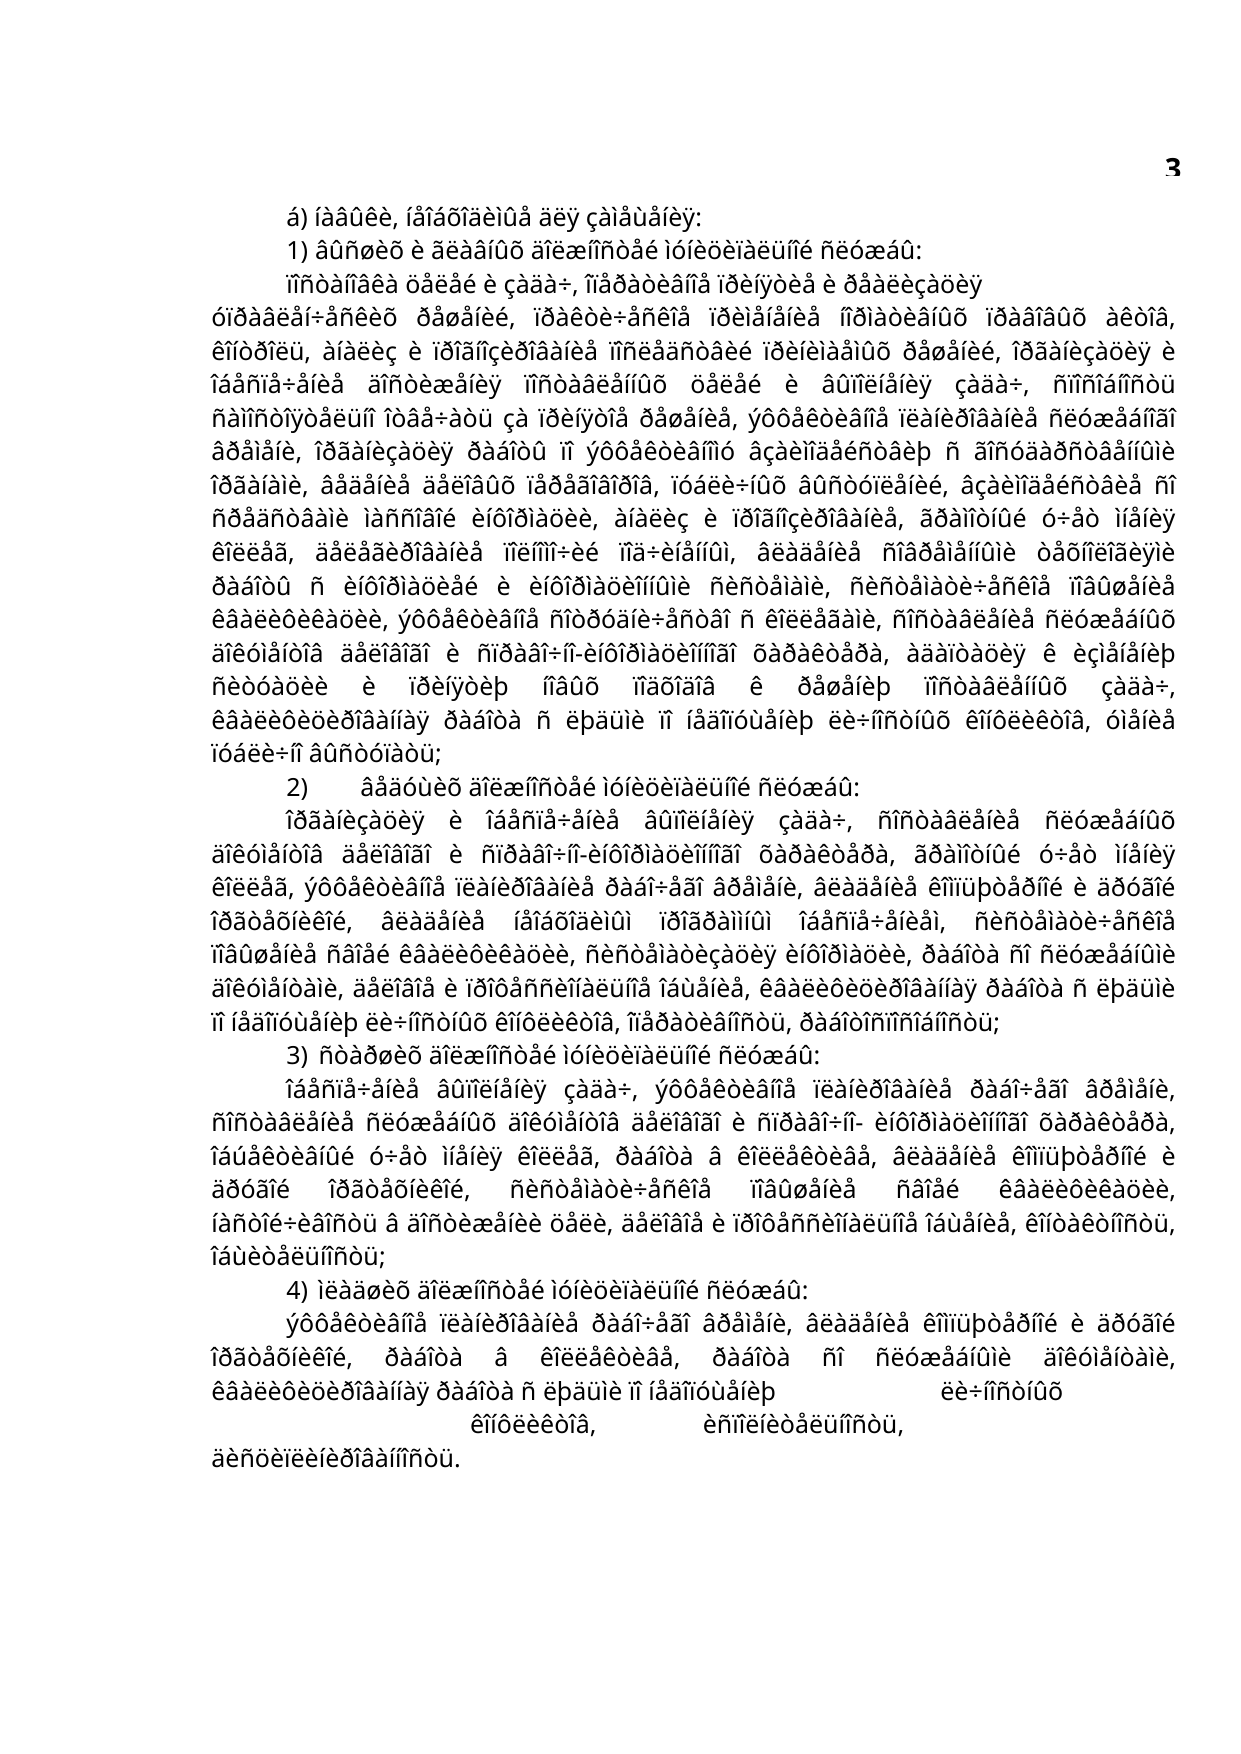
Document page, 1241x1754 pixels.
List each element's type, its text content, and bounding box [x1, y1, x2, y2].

list âûñøèõ è ãëàâíûõ äîëæíîñòåé ìóíèöèïàëüíîé ñëóæáû: [286, 233, 1183, 266]
list âåäóùèõ äîëæíîñòåé ìóíèöèïàëüíîé ñëóæáû: [286, 769, 1183, 803]
text îðãàíèçàöèÿ è îáåñïå÷åíèå âûïîëíåíèÿ çàäà÷, ñîñòàâëåíèå ñëóæåáíûõ äîêóìåíòîâ äåëîâîãî è ñïðàâî÷íî-èíôîðìàöèîííîãî õàðàêòåðà, ãðàìîòíûé ó÷åò ìíåíèÿ êîëëåã, ýôôåêòèâíîå ïëàíèðîâàíèå ðàáî÷åãî âðåìåíè, âëàäåíèå êîìïüþòåðíîé è äðóãîé îðãòåõíèêîé, âëàäåíèå íåîáõîäèìûì ïðîãðàììíûì îáåñïå÷åíèåì, ñèñòåìàòè÷åñêîå ïîâûøåíèå ñâîåé êâàëèôèêàöèè, ñèñòåìàòèçàöèÿ èíôîðìàöèè, ðàáîòà ñî ñëóæåáíûìè äîêóìåíòàìè, äåëîâîå è ïðîôåññèîíàëüíîå îáùåíèå, êâàëèôèöèðîâàííàÿ ðàáîòà ñ ëþäüìè ïî íåäîïóùåíèþ ëè÷íîñòíûõ êîíôëèêòîâ, îïåðàòèâíîñòü, ðàáîòîñïîñîáíîñòü; [211, 803, 1177, 1038]
text îáåñïå÷åíèå âûïîëíåíèÿ çàäà÷, ýôôåêòèâíîå ïëàíèðîâàíèå ðàáî÷åãî âðåìåíè, ñîñòàâëåíèå ñëóæåáíûõ äîêóìåíòîâ äåëîâîãî è ñïðàâî÷íî- èíôîðìàöèîííîãî õàðàêòåðà, îáúåêòèâíûé ó÷åò ìíåíèÿ êîëëåã, ðàáîòà â êîëëåêòèâå, âëàäåíèå êîìïüþòåðíîé è äðóãîé îðãòåõíèêîé, ñèñòåìàòè÷åñêîå ïîâûøåíèå ñâîåé êâàëèôèêàöèè, íàñòîé÷èâîñòü â äîñòèæåíèè öåëè, äåëîâîå è ïðîôåññèîíàëüíîå îáùåíèå, êîíòàêòíîñòü, îáùèòåëüíîñòü; [211, 1071, 1177, 1273]
list ñòàðøèõ äîëæíîñòåé ìóíèöèïàëüíîé ñëóæáû: [286, 1038, 1183, 1071]
text á) íàâûêè, íåîáõîäèìûå äëÿ çàìåùåíèÿ: [286, 199, 1183, 233]
text ïîñòàíîâêà öåëåé è çàäà÷, îïåðàòèâíîå ïðèíÿòèå è ðåàëèçàöèÿ [211, 266, 1183, 300]
text äèñöèïëèíèðîâàííîñòü. [211, 1440, 1183, 1474]
text ýôôåêòèâíîå ïëàíèðîâàíèå ðàáî÷åãî âðåìåíè, âëàäåíèå êîìïüþòåðíîé è äðóãîé îðãòåõíèêîé, ðàáîòà â êîëëåêòèâå, ðàáîòà ñî ñëóæåáíûìè äîêóìåíòàìè, êâàëèôèöèðîâàííàÿ ðàáîòà ñ ëþäüìè ïî íåäîïóùåíèþ ëè÷íîñòíûõ êîíôëèêòîâ, èñïîëíèòåëüíîñòü, [211, 1306, 1177, 1440]
text 3 [1164, 148, 1184, 176]
text óïðàâëåí÷åñêèõ ðåøåíèé, ïðàêòè÷åñêîå ïðèìåíåíèå íîðìàòèâíûõ ïðàâîâûõ àêòîâ, êîíòðîëü, àíàëèç è ïðîãíîçèðîâàíèå ïîñëåäñòâèé ïðèíèìàåìûõ ðåøåíèé, îðãàíèçàöèÿ è îáåñïå÷åíèå äîñòèæåíèÿ ïîñòàâëåííûõ öåëåé è âûïîëíåíèÿ çàäà÷, ñïîñîáíîñòü ñàìîñòîÿòåëüíî îòâå÷àòü çà ïðèíÿòîå ðåøåíèå, ýôôåêòèâíîå ïëàíèðîâàíèå ñëóæåáíîãî âðåìåíè, îðãàíèçàöèÿ ðàáîòû ïî ýôôåêòèâíîìó âçàèìîäåéñòâèþ ñ ãîñóäàðñòâåííûìè îðãàíàìè, âåäåíèå äåëîâûõ ïåðåãîâîðîâ, ïóáëè÷íûõ âûñòóïëåíèé, âçàèìîäåéñòâèå ñî ñðåäñòâàìè ìàññîâîé èíôîðìàöèè, àíàëèç è ïðîãíîçèðîâàíèå, ãðàìîòíûé ó÷åò ìíåíèÿ êîëëåã, äåëåãèðîâàíèå ïîëíîìî÷èé ïîä÷èíåííûì, âëàäåíèå ñîâðåìåííûìè òåõíîëîãèÿìè ðàáîòû ñ èíôîðìàöèåé è èíôîðìàöèîííûìè ñèñòåìàìè, ñèñòåìàòè÷åñêîå ïîâûøåíèå êâàëèôèêàöèè, ýôôåêòèâíîå ñîòðóäíè÷åñòâî ñ êîëëåãàìè, ñîñòàâëåíèå ñëóæåáíûõ äîêóìåíòîâ äåëîâîãî è ñïðàâî÷íî-èíôîðìàöèîííîãî õàðàêòåðà, àäàïòàöèÿ ê èçìåíåíèþ ñèòóàöèè è ïðèíÿòèþ íîâûõ ïîäõîäîâ ê ðåøåíèþ ïîñòàâëåííûõ çàäà÷, êâàëèôèöèðîâàííàÿ ðàáîòà ñ ëþäüìè ïî íåäîïóùåíèþ ëè÷íîñòíûõ êîíôëèêòîâ, óìåíèå ïóáëè÷íî âûñòóïàòü; [211, 300, 1177, 769]
list ìëàäøèõ äîëæíîñòåé ìóíèöèïàëüíîé ñëóæáû: [286, 1273, 1183, 1306]
